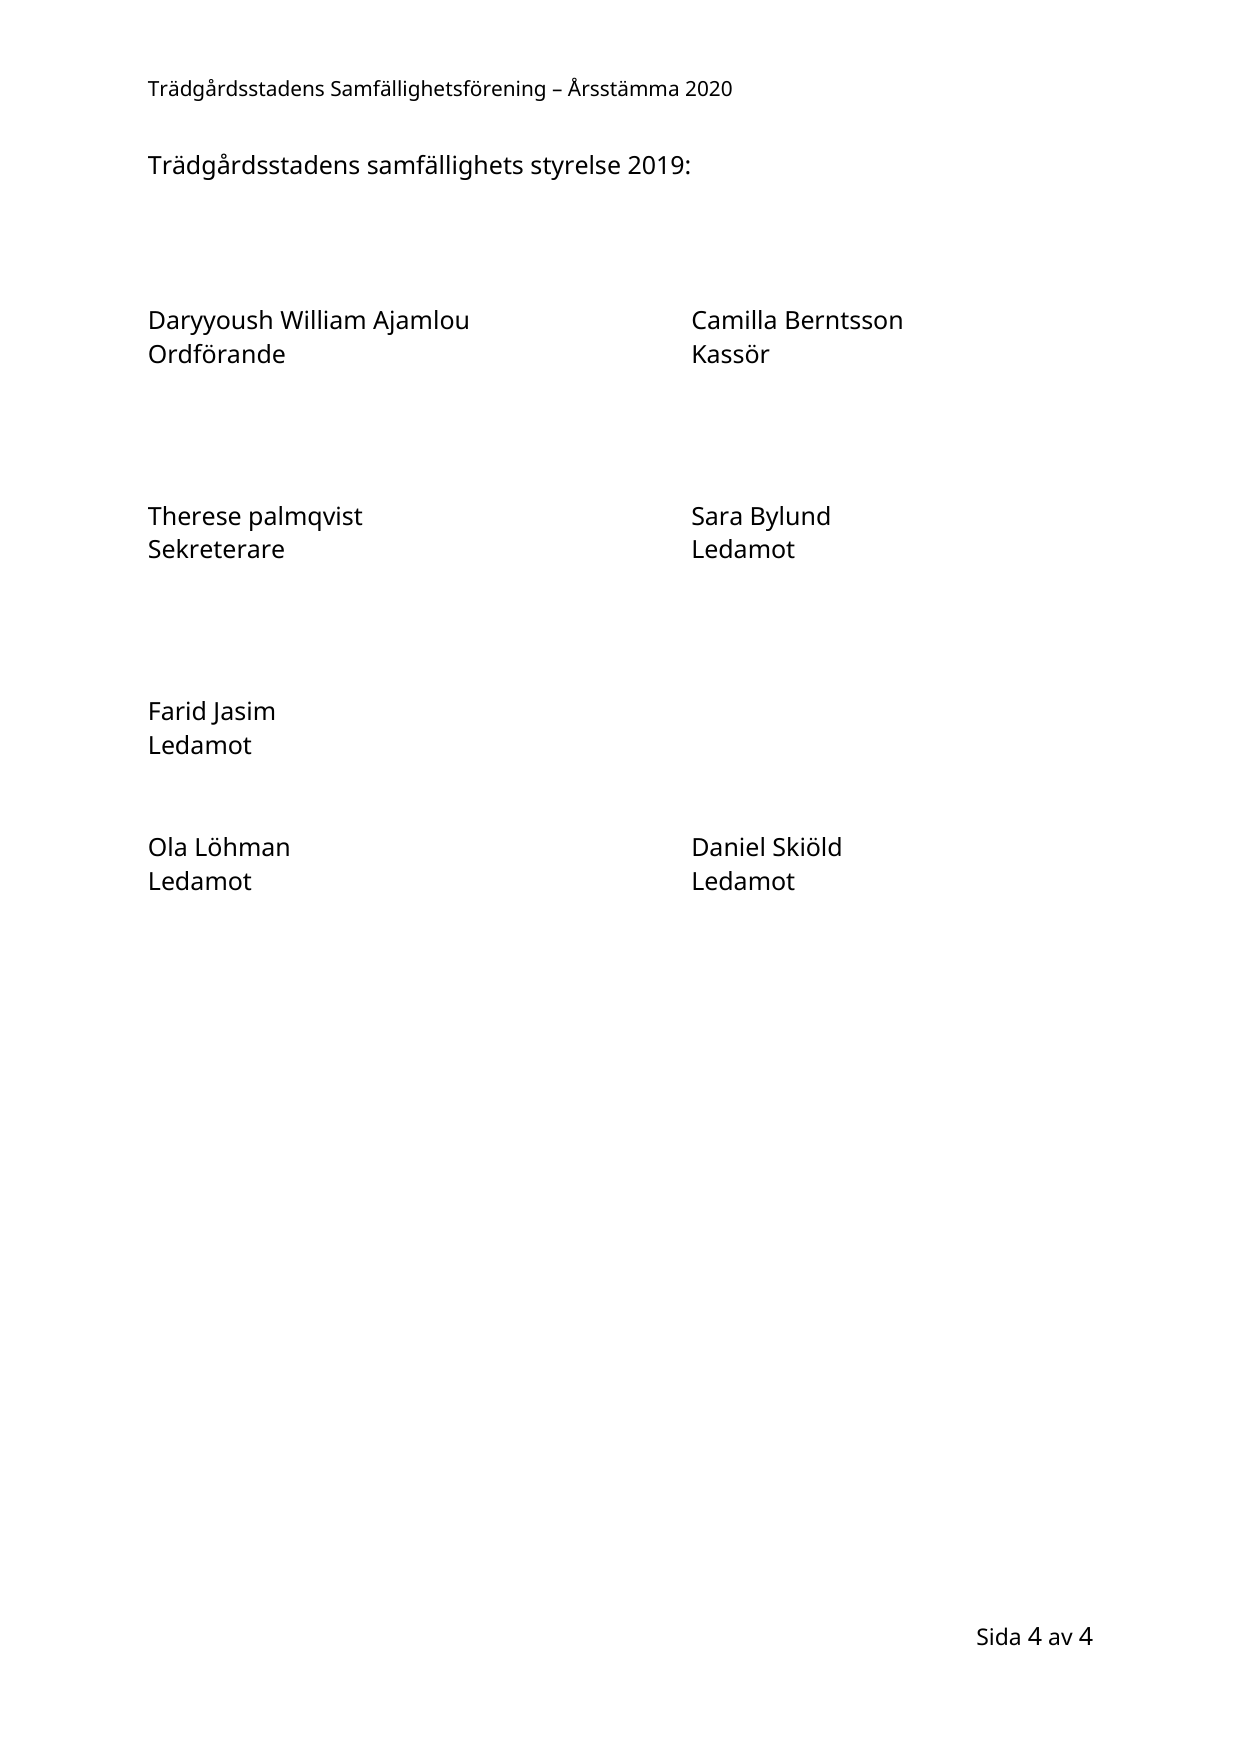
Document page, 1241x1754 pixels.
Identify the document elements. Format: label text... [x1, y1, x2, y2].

text Ledamot Ledamot [148, 864, 1093, 898]
text Ola Löhman Daniel Skiöld [148, 830, 1093, 864]
text Therese palmqvist Sara Bylund [148, 498, 1093, 532]
text Ordförande Kassör [148, 337, 1093, 371]
text Trädgårdsstadens samfällighets styrelse 2019: [148, 148, 1093, 182]
text Farid Jasim [148, 693, 1093, 727]
text Sekreterare Ledamot [148, 532, 1093, 566]
text Ledamot [148, 727, 1093, 762]
text Daryyoush William Ajamlou Camilla Berntsson [148, 303, 1093, 337]
